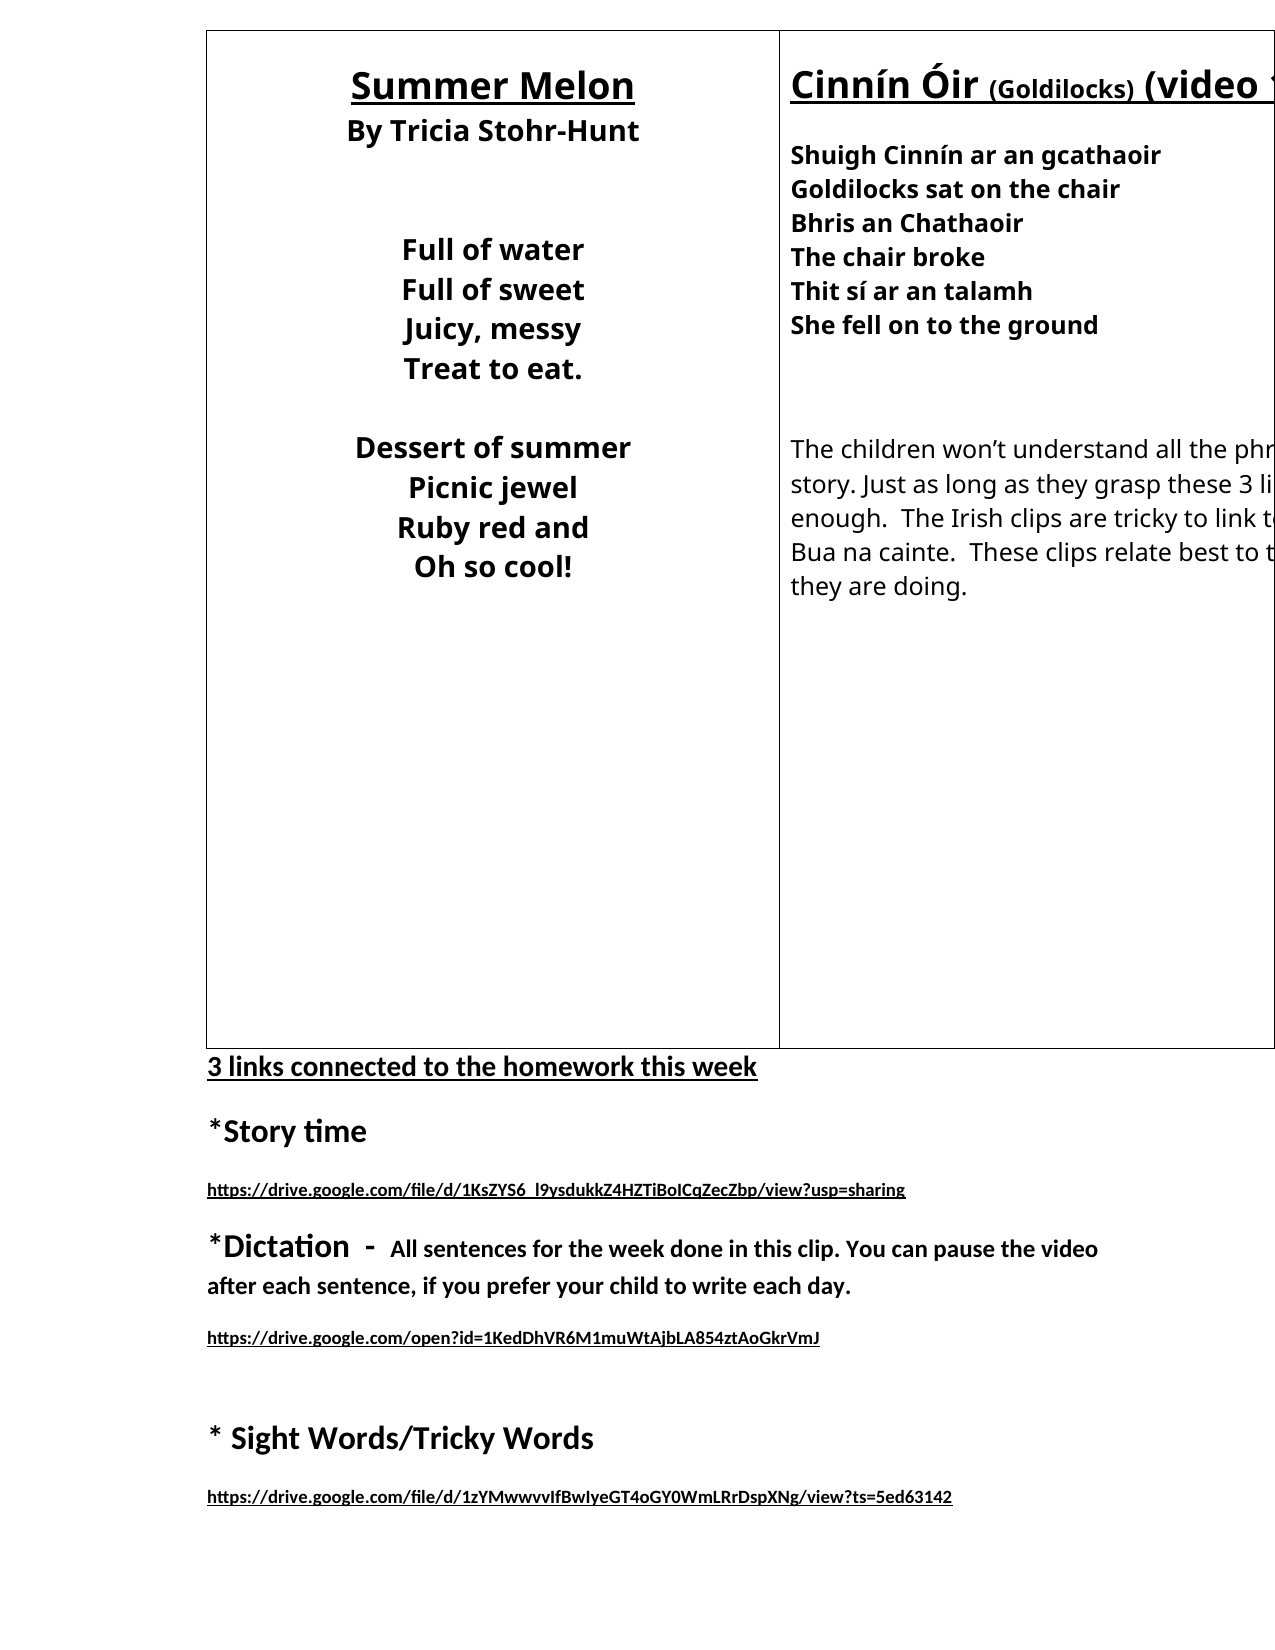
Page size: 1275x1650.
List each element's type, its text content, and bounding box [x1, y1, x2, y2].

text * Sight Words/Tricky Words [207, 1417, 1125, 1458]
table_header Cinnín Óir (Goldilocks) (video 1) Shuigh Cinnín ar an gcathaoir Goldilocks sat on the chair Bhris an Chathaoir The chair broke Thit sí ar an talamh She fell on to the ground The children won’t understand all the phrases in the story. Just as long as they grasp these 3 lines, that is enough. The Irish clips are tricky to link to pages in Bua na cainte. These clips relate best to the page they are doing. [780, 31, 1274, 1047]
text https://drive.google.com/file/d/1zYMwwvvIfBwIyeGT4oGY0WmLRrDspXNg/view?ts=5ed63142 [207, 1485, 1125, 1508]
text 3 links connected to the homework this week [207, 1049, 1125, 1084]
text *Dictation - All sentences for the week done in this clip. You can pause the video after each sentence, if you prefer your child to write each day. [207, 1225, 1125, 1301]
text https://drive.google.com/open?id=1KedDhVR6M1muWtAjbLA854ztAoGkrVmJ [207, 1326, 1125, 1349]
text *Story time [207, 1110, 1125, 1151]
table_header Summer Melon By Tricia Stohr-Hunt Full of water Full of sweet Juicy, messy Treat to eat. Dessert of summer Picnic jewel Ruby red and Oh so cool! [207, 31, 779, 1047]
text https://drive.google.com/file/d/1KsZYS6_l9ysdukkZ4HZTiBoICqZecZbp/view?usp=sharing [207, 1178, 1125, 1201]
